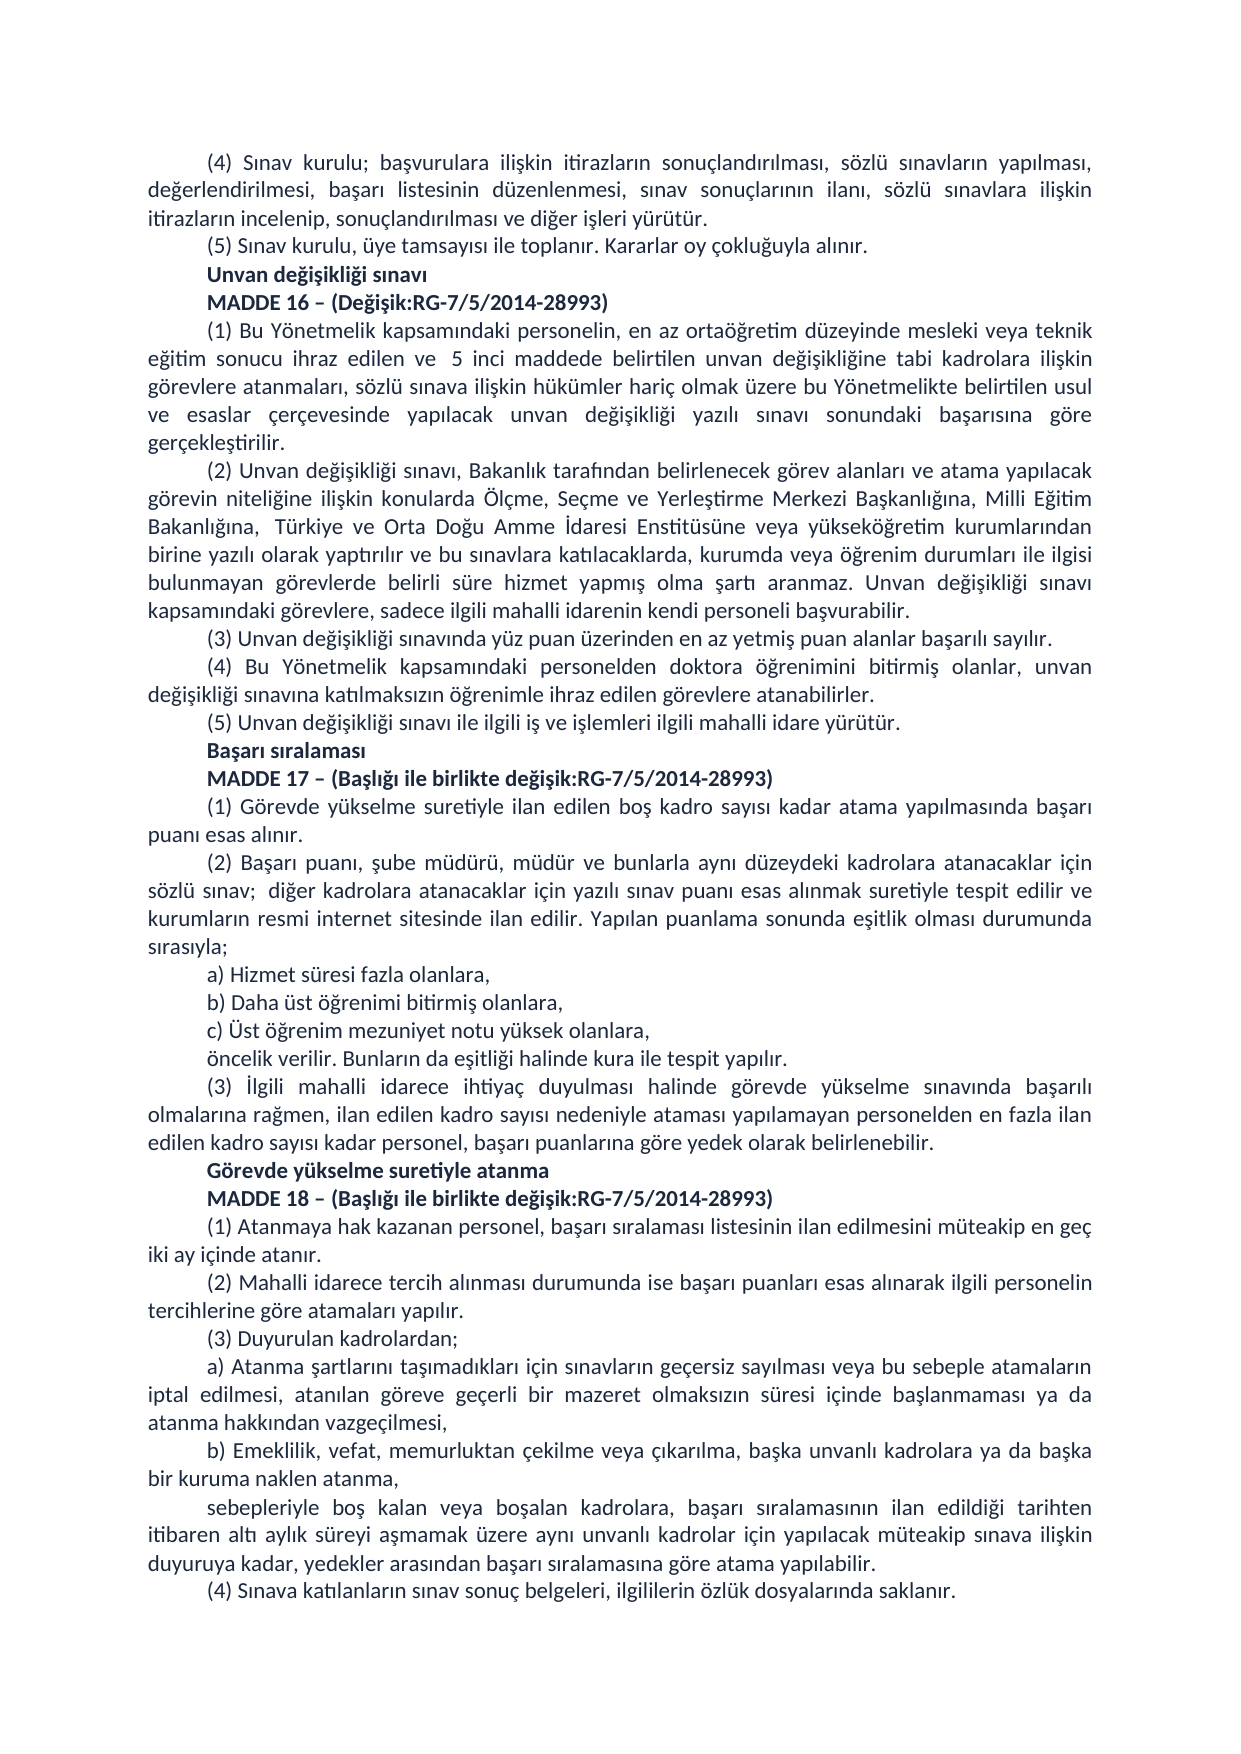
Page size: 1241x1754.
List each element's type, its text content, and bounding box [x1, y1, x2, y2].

text öncelik verilir. Bunların da eşitliği halinde kura ile tespit yapılır. [148, 1044, 1093, 1072]
text (5) Sınav kurulu, üye tamsayısı ile toplanır. Kararlar oy çokluğuyla alınır. [148, 232, 1093, 260]
text (2) Unvan değişikliği sınavı, Bakanlık tarafından belirlenecek görev alanları ve atama yapılacak görevin niteliğine ilişkin konularda Ölçme, Seçme ve Yerleştirme Merkezi Başkanlığına, Milli Eğitim Bakanlığına, Türkiye ve Orta Doğu Amme İdaresi Enstitüsüne veya yükseköğretim kurumlarından birine yazılı olarak yaptırılır ve bu sınavlara katılacaklarda, kurumda veya öğrenim durumları ile ilgisi bulunmayan görevlerde belirli süre hizmet yapmış olma şartı aranmaz. Unvan değişikliği sınavı kapsamındaki görevlere, sadece ilgili mahalli idarenin kendi personeli başvurabilir. [148, 456, 1093, 624]
text (3) İlgili mahalli idarece ihtiyaç duyulması halinde görevde yükselme sınavında başarılı olmalarına rağmen, ilan edilen kadro sayısı nedeniyle ataması yapılamayan personelden en fazla ilan edilen kadro sayısı kadar personel, başarı puanlarına göre yedek olarak belirlenebilir. [148, 1072, 1093, 1156]
text MADDE 17 – (Başlığı ile birlikte değişik:RG-7/5/2014-28993) [148, 764, 1093, 792]
text (4) Sınav kurulu; başvurulara ilişkin itirazların sonuçlandırılması, sözlü sınavların yapılması, değerlendirilmesi, başarı listesinin düzenlenmesi, sınav sonuçlarının ilanı, sözlü sınavlara ilişkin itirazların incelenip, sonuçlandırılması ve diğer işleri yürütür. [148, 148, 1093, 232]
text MADDE 16 – (Değişik:RG-7/5/2014-28993) [148, 288, 1093, 316]
text (4) Sınava katılanların sınav sonuç belgeleri, ilgililerin özlük dosyalarında saklanır. [148, 1577, 1093, 1605]
text a) Atanma şartlarını taşımadıkları için sınavların geçersiz sayılması veya bu sebeple atamaların iptal edilmesi, atanılan göreve geçerli bir mazeret olmaksızın süresi içinde başlanmaması ya da atanma hakkından vazgeçilmesi, [148, 1352, 1093, 1437]
text (1) Atanmaya hak kazanan personel, başarı sıralaması listesinin ilan edilmesini müteakip en geç iki ay içinde atanır. [148, 1212, 1093, 1268]
text c) Üst öğrenim mezuniyet notu yüksek olanlara, [148, 1016, 1093, 1044]
text (2) Mahalli idarece tercih alınması durumunda ise başarı puanları esas alınarak ilgili personelin tercihlerine göre atamaları yapılır. [148, 1268, 1093, 1324]
text Görevde yükselme suretiyle atanma [148, 1156, 1093, 1184]
text (4) Bu Yönetmelik kapsamındaki personelden doktora öğrenimini bitirmiş olanlar, unvan değişikliği sınavına katılmaksızın öğrenimle ihraz edilen görevlere atanabilirler. [148, 652, 1093, 708]
text (5) Unvan değişikliği sınavı ile ilgili iş ve işlemleri ilgili mahalli idare yürütür. [148, 708, 1093, 736]
text b) Emeklilik, vefat, memurluktan çekilme veya çıkarılma, başka unvanlı kadrolara ya da başka bir kuruma naklen atanma, [148, 1437, 1093, 1493]
text b) Daha üst öğrenimi bitirmiş olanlara, [148, 988, 1093, 1016]
text (1) Bu Yönetmelik kapsamındaki personelin, en az ortaöğretim düzeyinde mesleki veya teknik eğitim sonucu ihraz edilen ve 5 inci maddede belirtilen unvan değişikliğine tabi kadrolara ilişkin görevlere atanmaları, sözlü sınava ilişkin hükümler hariç olmak üzere bu Yönetmelikte belirtilen usul ve esaslar çerçevesinde yapılacak unvan değişikliği yazılı sınavı sonundaki başarısına göre gerçekleştirilir. [148, 316, 1093, 456]
text (1) Görevde yükselme suretiyle ilan edilen boş kadro sayısı kadar atama yapılmasında başarı puanı esas alınır. [148, 792, 1093, 848]
text Başarı sıralaması [148, 736, 1093, 764]
text (3) Unvan değişikliği sınavında yüz puan üzerinden en az yetmiş puan alanlar başarılı sayılır. [148, 624, 1093, 652]
text (2) Başarı puanı, şube müdürü, müdür ve bunlarla aynı düzeydeki kadrolara atanacaklar için sözlü sınav; diğer kadrolara atanacaklar için yazılı sınav puanı esas alınmak suretiyle tespit edilir ve kurumların resmi internet sitesinde ilan edilir. Yapılan puanlama sonunda eşitlik olması durumunda sırasıyla; [148, 848, 1093, 960]
text a) Hizmet süresi fazla olanlara, [148, 960, 1093, 988]
text MADDE 18 – (Başlığı ile birlikte değişik:RG-7/5/2014-28993) [148, 1184, 1093, 1212]
text (3) Duyurulan kadrolardan; [148, 1324, 1093, 1352]
text sebepleriyle boş kalan veya boşalan kadrolara, başarı sıralamasının ilan edildiği tarihten itibaren altı aylık süreyi aşmamak üzere aynı unvanlı kadrolar için yapılacak müteakip sınava ilişkin duyuruya kadar, yedekler arasından başarı sıralamasına göre atama yapılabilir. [148, 1493, 1093, 1577]
text Unvan değişikliği sınavı [148, 260, 1093, 288]
